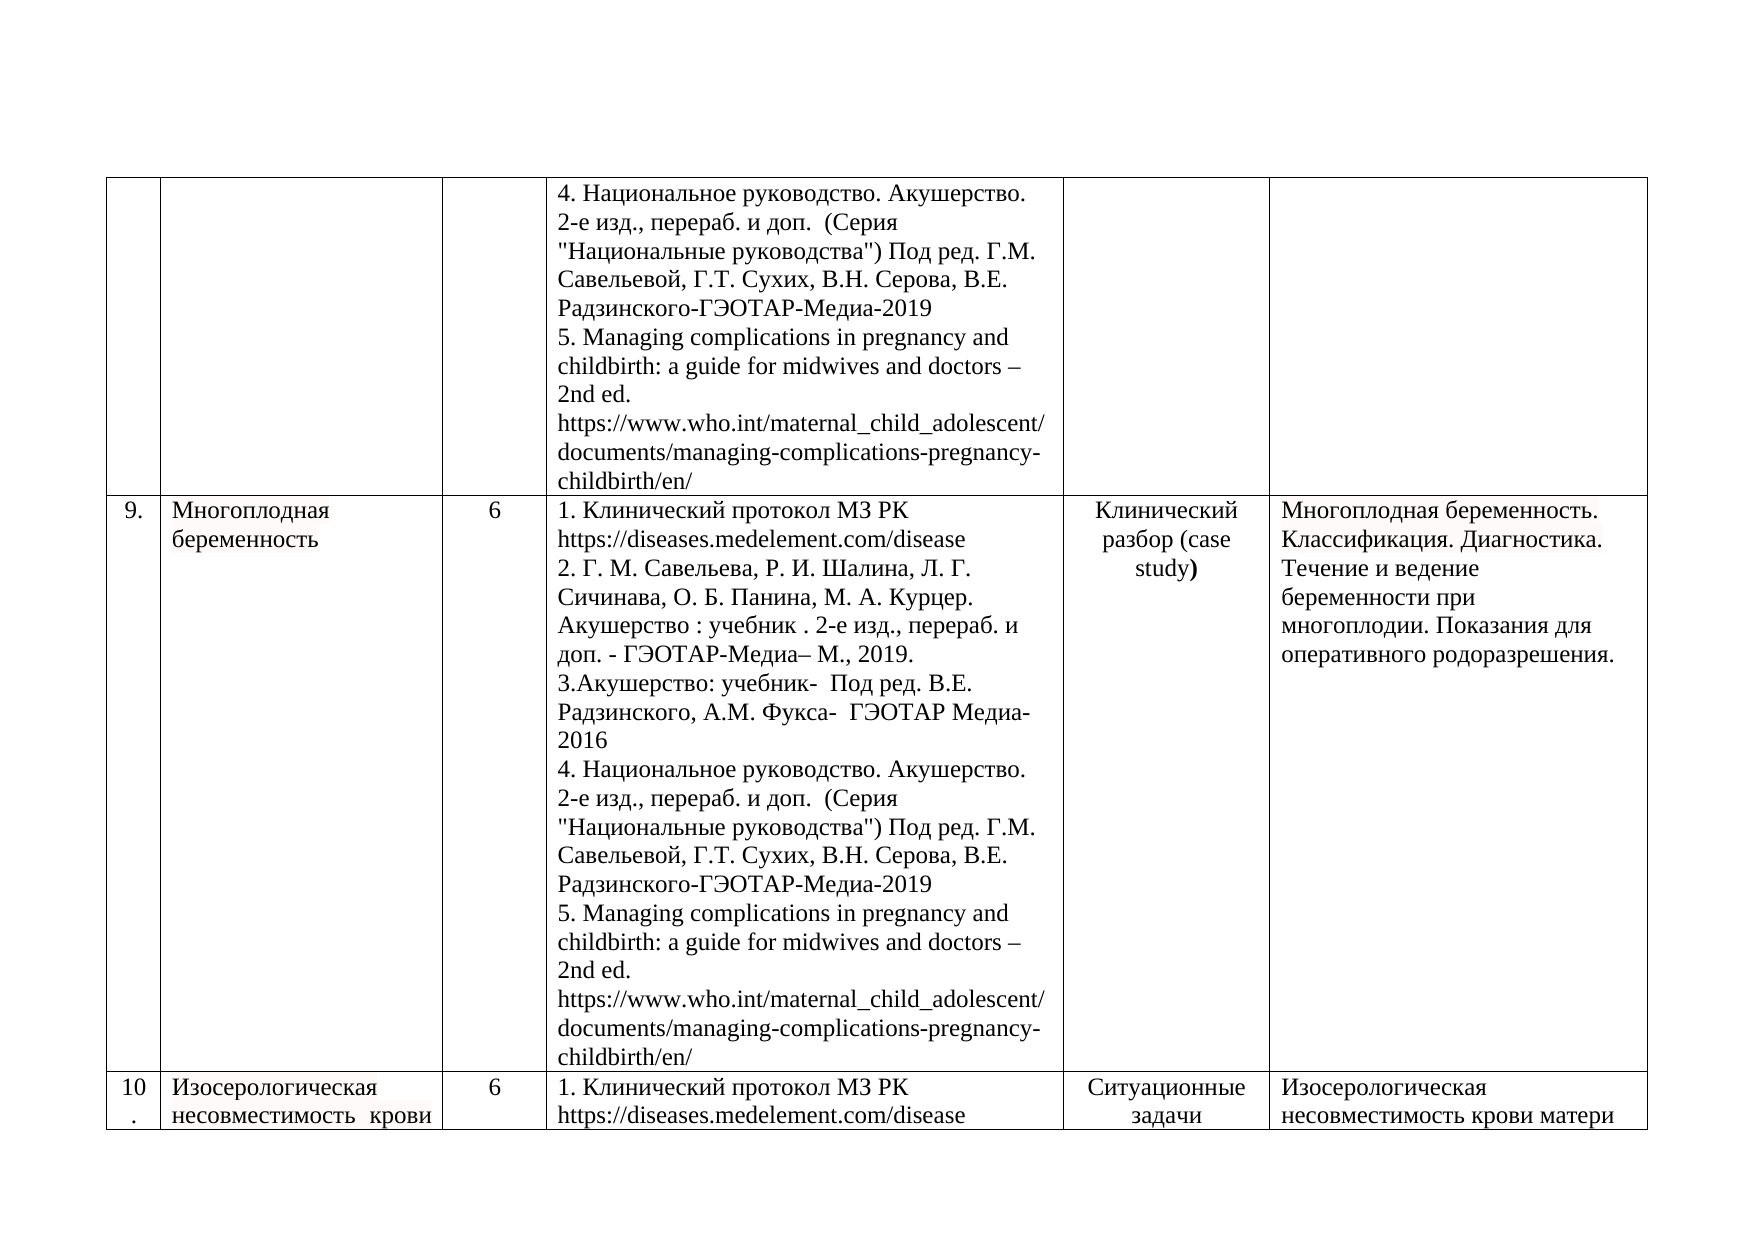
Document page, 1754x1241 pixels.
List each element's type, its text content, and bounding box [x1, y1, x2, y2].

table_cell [1270, 178, 1647, 494]
table_cell Клинический разбор (case study) [1064, 496, 1269, 1071]
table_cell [547, 178, 1063, 494]
table_cell 6 [443, 178, 546, 494]
table_cell 6 [443, 1072, 546, 1129]
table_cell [1064, 178, 1269, 494]
table_cell 8. [107, 178, 160, 494]
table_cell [1270, 1072, 1647, 1129]
table_cell Многоплодная беременность. Классификация. Диагностика. Течение и ведение беременности при многоплодии. Показания для оперативного родоразрешения. [1270, 496, 1647, 1071]
table_cell 9. [107, 496, 160, 1071]
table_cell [547, 1072, 1063, 1129]
table_cell 6 [443, 496, 546, 1071]
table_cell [161, 178, 442, 494]
table_cell Многоплодная беременность [161, 496, 442, 1071]
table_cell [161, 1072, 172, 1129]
table_cell Изосерологическая несовместимость крови матери и плода [377, 1072, 442, 1129]
table_cell 10. [107, 1072, 160, 1129]
table_cell Ситуационные задачи [1064, 1072, 1269, 1129]
